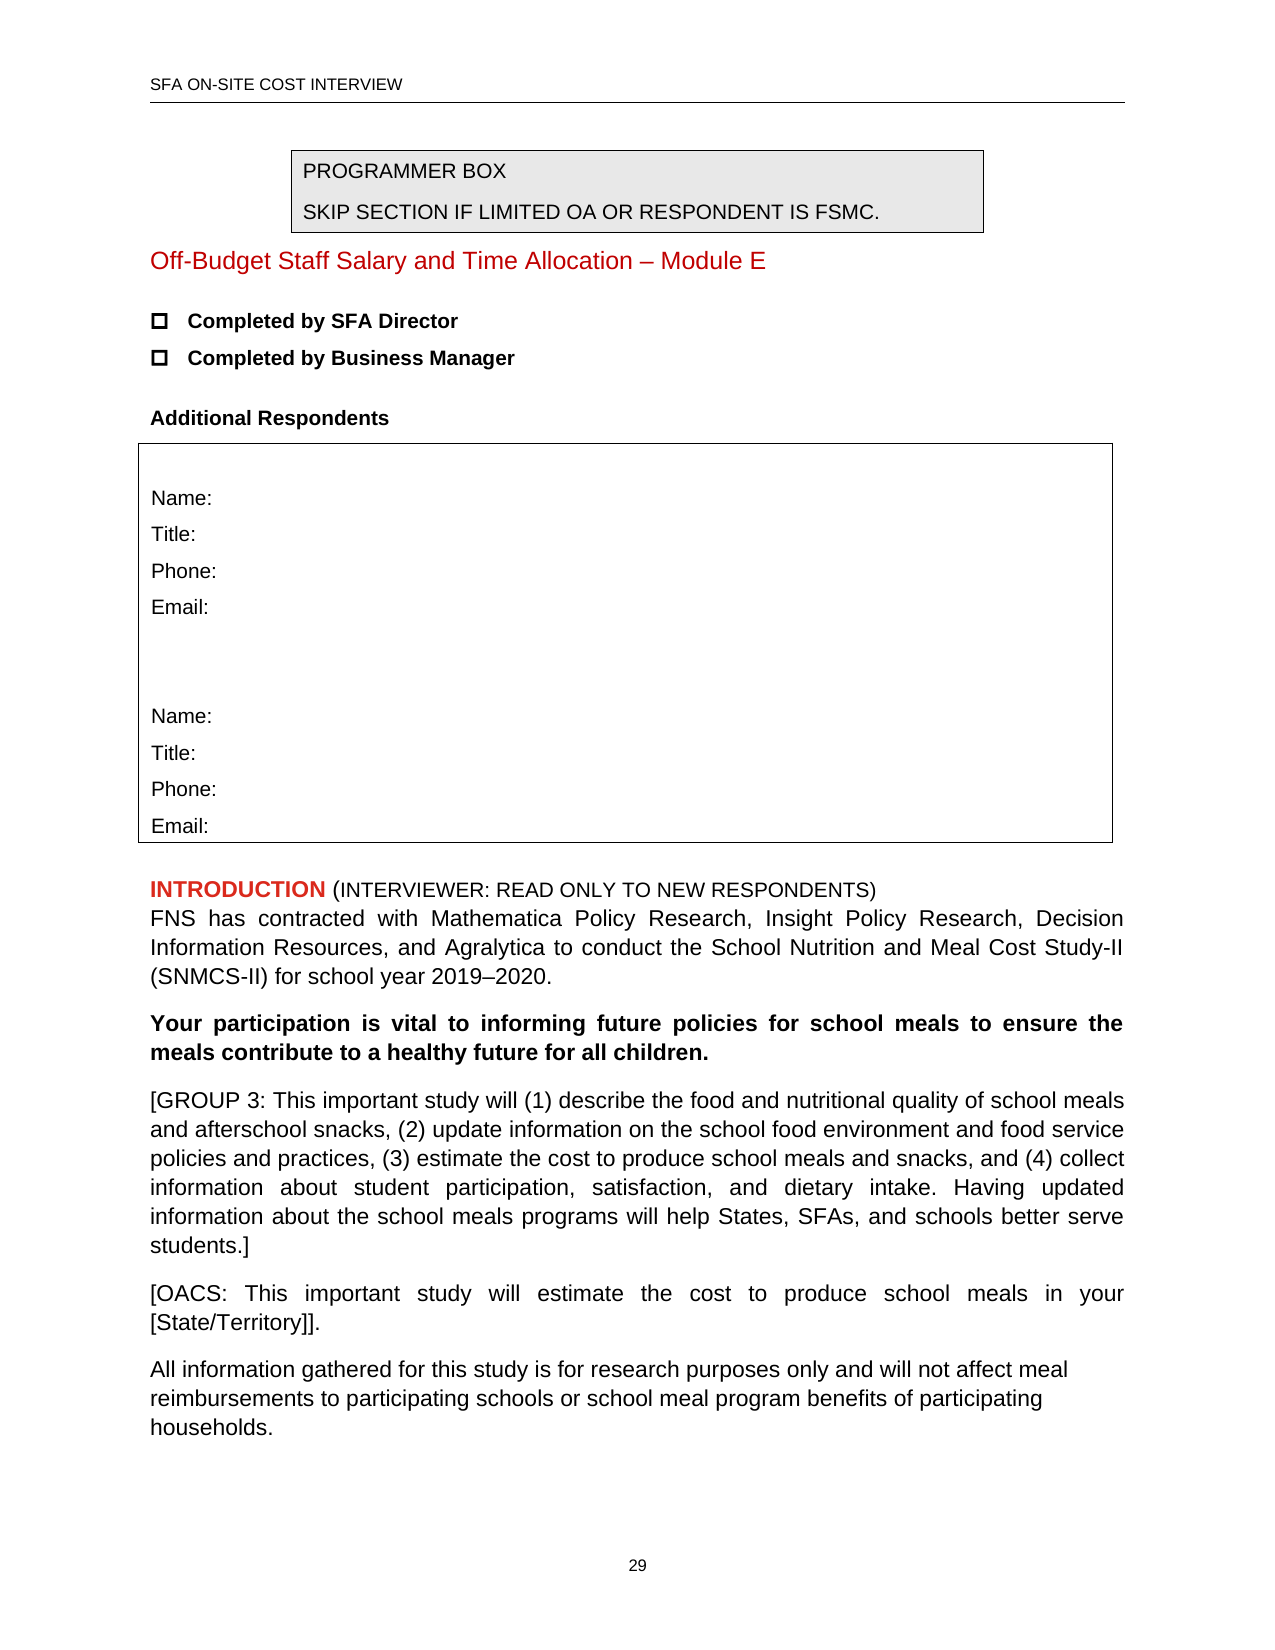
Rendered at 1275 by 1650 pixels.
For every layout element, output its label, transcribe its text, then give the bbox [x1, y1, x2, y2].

text [GROUP 3: This important study will (1) describe the food and nutritional quality of school meals and afterschool snacks, (2) update information on the school food environment and food service policies and practices, (3) estimate the cost to produce school meals and snacks, and (4) collect information about student participation, satisfaction, and dietary intake. Having updated information about the school meals programs will help States, SFAs, and schools better serve students.] [150, 1087, 1125, 1258]
list Completed by SFA Director [150, 309, 1125, 333]
text FNS has contracted with Mathematica Policy Research, Insight Policy Research, Decision Information Resources, and Agralytica to conduct the School Nutrition and Meal Cost Study-II (SNMCS-II) for school year 2019–2020. [150, 905, 1125, 989]
text All information gathered for this study is for research purposes only and will not affect meal reimbursements to participating schools or school meal program benefits of participating households. [150, 1356, 1125, 1440]
text Additional Respondents [150, 406, 1125, 430]
text [OACS: This important study will estimate the cost to produce school meals in your [State/Territory]]. [150, 1279, 1125, 1335]
text Off-Budget Staff Salary and Time Allocation – Module E [150, 246, 1125, 274]
list Completed by Business Manager [150, 346, 1125, 369]
text Your participation is vital to informing future policies for school meals to ensure the meals contribute to a healthy future for all children. [150, 1010, 1125, 1066]
table_header Name: Title: Phone: Email: Name: Title: Phone: Email: [139, 444, 1112, 842]
table_header PROGRAMMER BOX skip section if limited oa or respondent is FSMC. [292, 151, 983, 232]
text INTRODUCTION (INTERVIEWER: READ ONLY TO NEW RESPONDENTS) [150, 876, 1125, 902]
